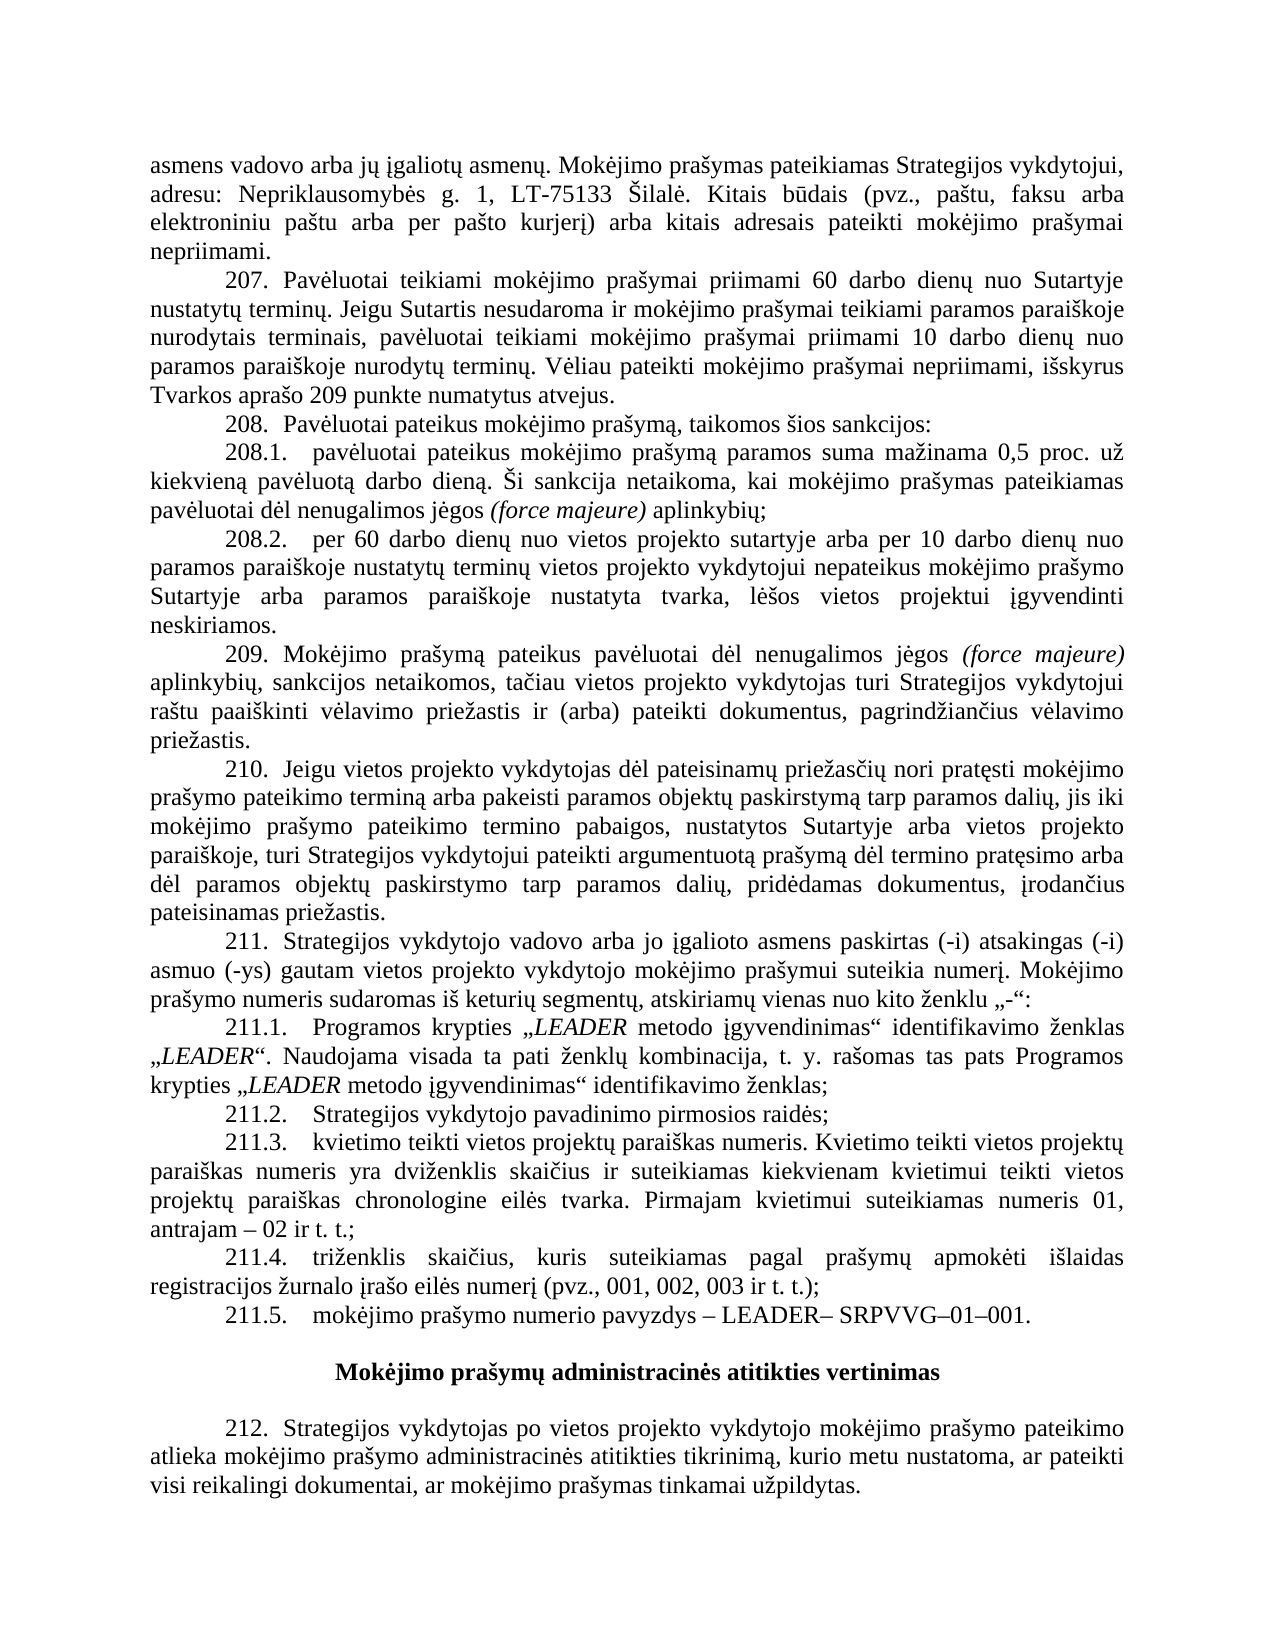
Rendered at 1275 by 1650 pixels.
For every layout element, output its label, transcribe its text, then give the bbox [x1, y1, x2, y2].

text 211.2. Strategijos vykdytojo pavadinimo pirmosios raidės; [150, 1099, 1125, 1127]
text 210. Jeigu vietos projekto vykdytojas dėl pateisinamų priežasčių nori pratęsti mokėjimo prašymo pateikimo terminą arba pakeisti paramos objektų paskirstymą tarp paramos dalių, jis iki mokėjimo prašymo pateikimo termino pabaigos, nustatytos Sutartyje arba vietos projekto paraiškoje, turi Strategijos vykdytojui pateikti argumentuotą prašymą dėl termino pratęsimo arba dėl paramos objektų paskirstymo tarp paramos dalių, pridėdamas dokumentus, įrodančius pateisinamas priežastis. [150, 754, 1125, 926]
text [150, 150, 1125, 265]
text 211. Strategijos vykdytojo vadovo arba jo įgalioto asmens paskirtas (-i) atsakingas (-i) asmuo (-ys) gautam vietos projekto vykdytojo mokėjimo prašymui suteikia numerį. Mokėjimo prašymo numeris sudaromas iš keturių segmentų, atskiriamų vienas nuo kito ženklu „-“: [150, 926, 1125, 1012]
text 208. Pavėluotai pateikus mokėjimo prašymą, taikomos šios sankcijos: [150, 409, 1125, 437]
text 211.3. kvietimo teikti vietos projektų paraiškas numeris. Kvietimo teikti vietos projektų paraiškas numeris yra dviženklis skaičius ir suteikiamas kiekvienam kvietimui teikti vietos projektų paraiškas chronologine eilės tvarka. Pirmajam kvietimui suteikiamas numeris 01, antrajam – 02 ir t. t.; [150, 1127, 1125, 1242]
text Mokėjimo prašymų administracinės atitikties vertinimas [150, 1357, 1125, 1386]
text 211.5. mokėjimo prašymo numerio pavyzdys – Leader– SRPVVG–01–001. [150, 1300, 1125, 1329]
text 208.1. pavėluotai pateikus mokėjimo prašymą paramos suma mažinama 0,5 proc. už kiekvieną pavėluotą darbo dieną. Ši sankcija netaikoma, kai mokėjimo prašymas pateikiamas pavėluotai dėl nenugalimos jėgos (force majeure) aplinkybių; [150, 437, 1125, 524]
text 212. Strategijos vykdytojas po vietos projekto vykdytojo mokėjimo prašymo pateikimo atlieka mokėjimo prašymo administracinės atitikties tikrinimą, kurio metu nustatoma, ar pateikti visi reikalingi dokumentai, ar mokėjimo prašymas tinkamai užpildytas. [150, 1413, 1125, 1499]
text 209. Mokėjimo prašymą pateikus pavėluotai dėl nenugalimos jėgos (force majeure) aplinkybių, sankcijos netaikomos, tačiau vietos projekto vykdytojas turi Strategijos vykdytojui raštu paaiškinti vėlavimo priežastis ir (arba) pateikti dokumentus, pagrindžiančius vėlavimo priežastis. [150, 639, 1125, 754]
text 208.2. per 60 darbo dienų nuo vietos projekto sutartyje arba per 10 darbo dienų nuo paramos paraiškoje nustatytų terminų vietos projekto vykdytojui nepateikus mokėjimo prašymo Sutartyje arba paramos paraiškoje nustatyta tvarka, lėšos vietos projektui įgyvendinti neskiriamos. [150, 524, 1125, 639]
list 211.1. Programos krypties „LEADER metodo įgyvendinimas“ identifikavimo ženklas „LEADER“. Naudojama visada ta pati ženklų kombinacija, t. y. rašomas tas pats Programos krypties „LEADER metodo įgyvendinimas“ identifikavimo ženklas; [150, 1012, 1125, 1099]
text 211.4. triženklis skaičius, kuris suteikiamas pagal prašymų apmokėti išlaidas registracijos žurnalo įrašo eilės numerį (pvz., 001, 002, 003 ir t. t.); [150, 1242, 1125, 1300]
text 207. Pavėluotai teikiami mokėjimo prašymai priimami 60 darbo dienų nuo Sutartyje nustatytų terminų. Jeigu Sutartis nesudaroma ir mokėjimo prašymai teikiami paramos paraiškoje nurodytais terminais, pavėluotai teikiami mokėjimo prašymai priimami 10 darbo dienų nuo paramos paraiškoje nurodytų terminų. Vėliau pateikti mokėjimo prašymai nepriimami, išskyrus Tvarkos aprašo 209 punkte numatytus atvejus. [150, 265, 1125, 409]
